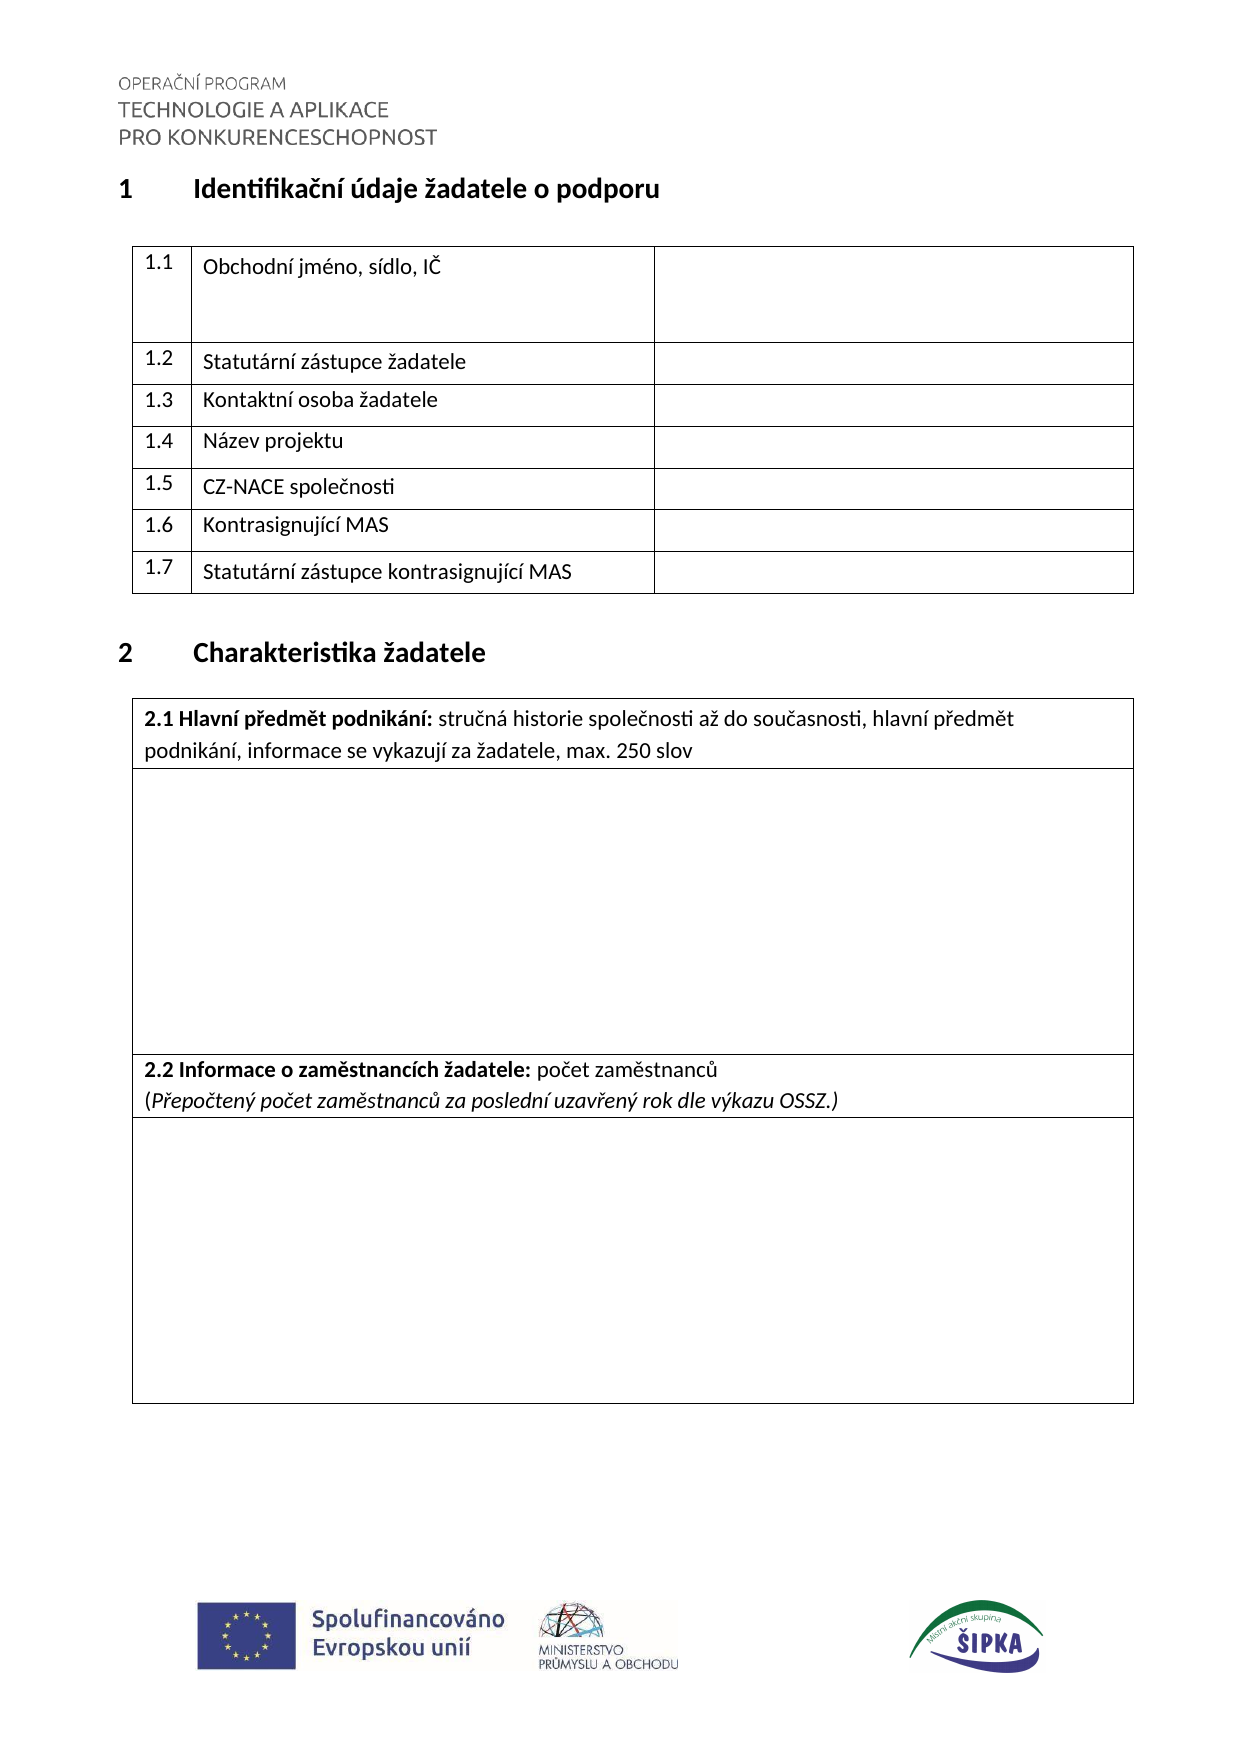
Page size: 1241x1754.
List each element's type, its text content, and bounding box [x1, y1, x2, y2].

table_cell Kontaktní osoba žadatele [192, 385, 654, 426]
table_cell [655, 510, 1133, 551]
table_cell 1.3 [133, 385, 191, 426]
table_cell [655, 469, 1133, 509]
table_header 1.1 [133, 247, 191, 342]
table_cell 1.2 [133, 343, 191, 384]
table_cell 1.7 [133, 552, 191, 593]
picture [909, 1600, 1047, 1673]
list Identifikační údaje žadatele o podporu [118, 170, 1134, 205]
table_cell [655, 427, 1133, 467]
table_cell Statutární zástupce žadatele [192, 343, 654, 384]
table_cell 1.4 [133, 427, 191, 467]
table_cell Statutární zástupce kontrasignující MAS [192, 552, 654, 593]
table_cell [655, 343, 1133, 384]
table_header 2.1 Hlavní předmět podnikání: stručná historie společnosti až do současnosti, hlavní předmět podnikání, informace se vykazují za žadatele, max. 250 slov [133, 699, 1133, 768]
table_header Obchodní jméno, sídlo, IČ [192, 247, 654, 342]
picture [195, 1600, 678, 1671]
table_cell 2.2 Informace o zaměstnancích žadatele: počet zaměstnanců (Přepočtený počet zaměstnanců za poslední uzavřený rok dle výkazu OSSZ.) [133, 1055, 1133, 1117]
table_cell [133, 769, 1133, 1054]
table_cell [133, 1118, 1133, 1403]
table_cell CZ-NACE společnosti [192, 469, 654, 509]
picture [118, 73, 437, 145]
table_header [655, 247, 1133, 342]
list Charakteristika žadatele [118, 634, 1134, 698]
table_cell 1.6 [133, 510, 191, 551]
table_cell [655, 552, 1133, 593]
table_cell Název projektu [192, 427, 654, 467]
table_cell Kontrasignující MAS [192, 510, 654, 551]
table_cell [655, 385, 1133, 426]
table_cell 1.5 [133, 469, 191, 509]
